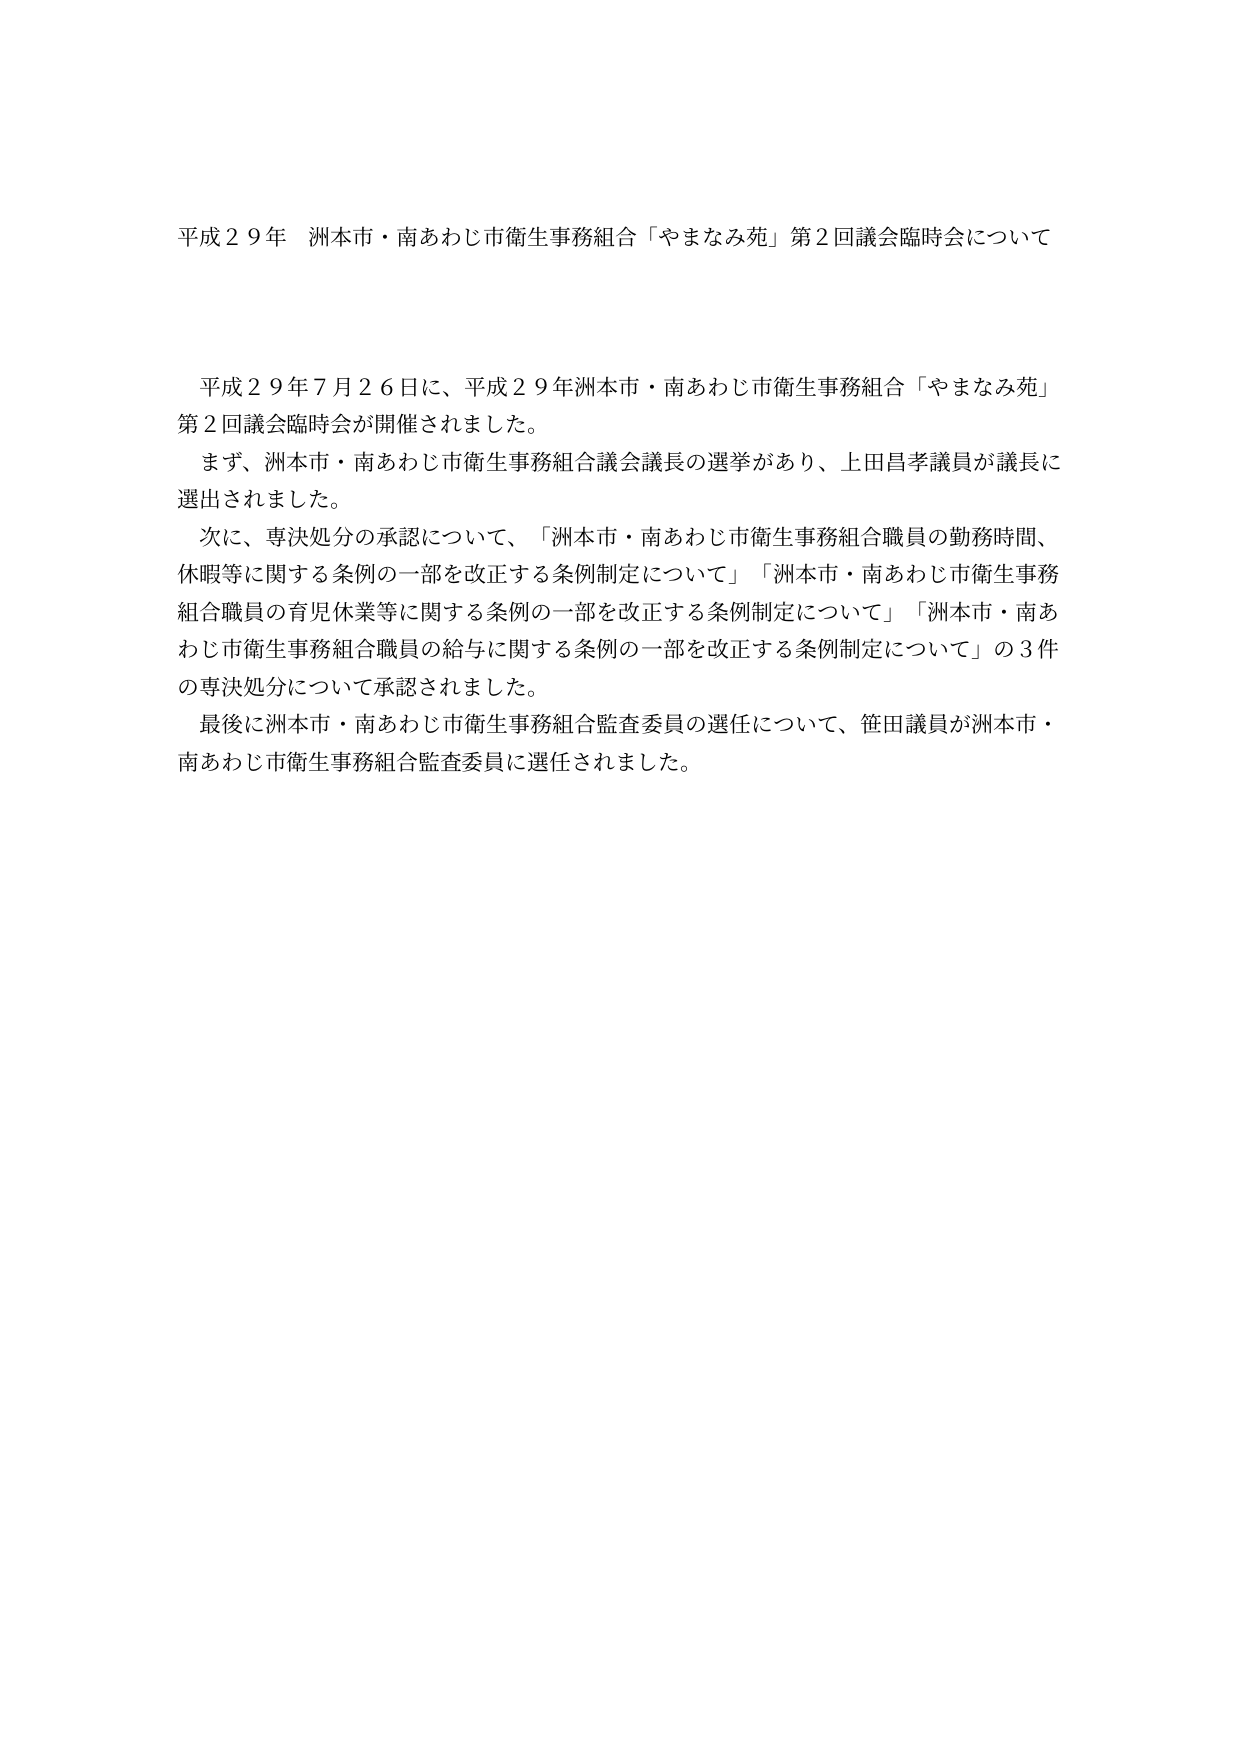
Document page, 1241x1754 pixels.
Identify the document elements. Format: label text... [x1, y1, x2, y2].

text 最後に洲本市・南あわじ市衛生事務組合監査委員の選任について、笹田議員が洲本市・南あわじ市衛生事務組合監査委員に選任されました。 [177, 704, 1063, 779]
text 次に、専決処分の承認について、「洲本市・南あわじ市衛生事務組合職員の勤務時間、休暇等に関する条例の一部を改正する条例制定について」「洲本市・南あわじ市衛生事務組合職員の育児休業等に関する条例の一部を改正する条例制定について」「洲本市・南あわじ市衛生事務組合職員の給与に関する条例の一部を改正する条例制定について」の３件の専決処分について承認されました。 [177, 517, 1063, 704]
text まず、洲本市・南あわじ市衛生事務組合議会議長の選挙があり、上田昌孝議員が議長に選出されました。 [177, 442, 1063, 517]
text 平成２９年７月２６日に、平成２９年洲本市・南あわじ市衛生事務組合「やまなみ苑」第２回議会臨時会が開催されました。 [177, 367, 1063, 442]
text 平成２９年 洲本市・南あわじ市衛生事務組合「やまなみ苑」第２回議会臨時会について [177, 217, 1063, 254]
